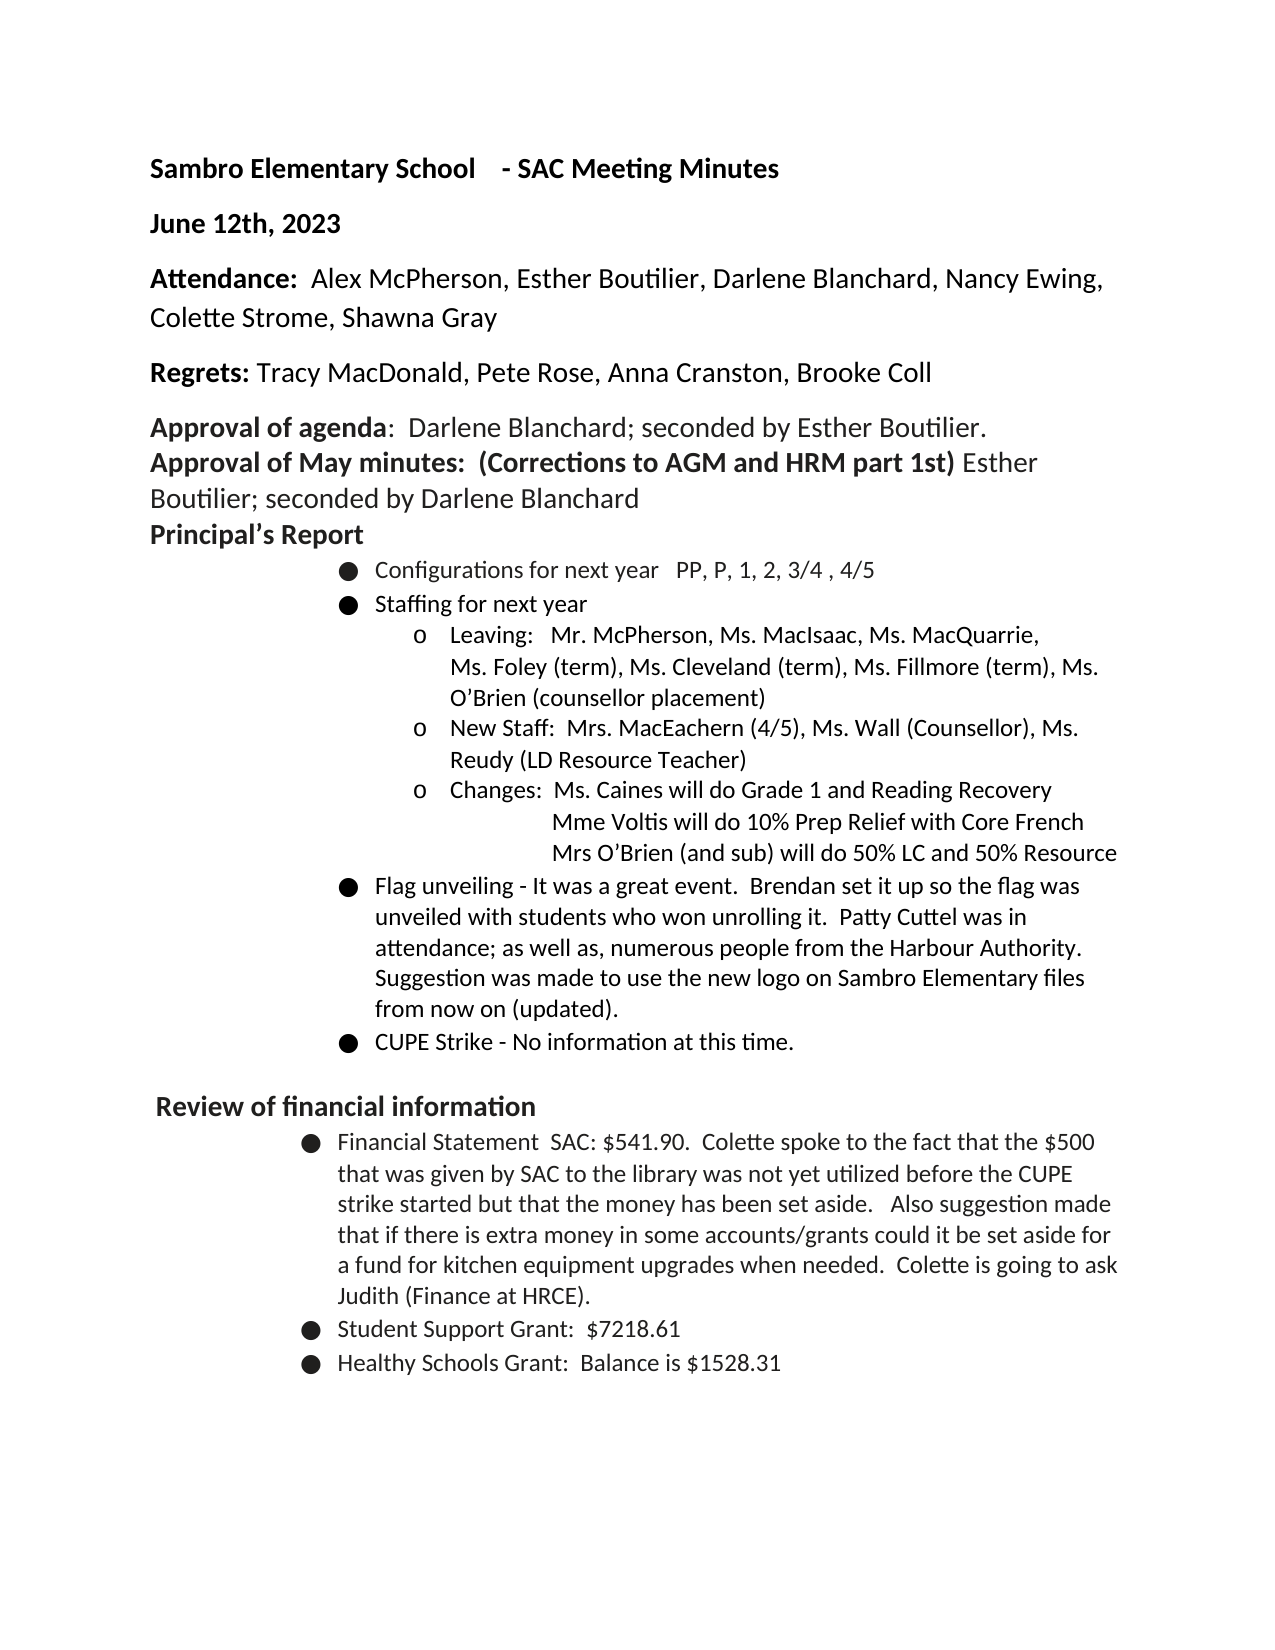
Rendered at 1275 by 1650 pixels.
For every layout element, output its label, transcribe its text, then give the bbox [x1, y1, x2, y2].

text Sambro Elementary School - SAC Meeting Minutes [150, 150, 1125, 186]
list Financial Statement SAC: $541.90. Colette spoke to the fact that the $500 that was given by SAC to the library was not yet utilized before the CUPE strike started but that the money has been set aside. Also suggestion made that if there is extra money in some accounts/grants could it be set aside for a fund for kitchen equipment upgrades when needed. Colette is going to ask Judith (Finance at HRCE). [300, 1124, 1125, 1310]
list Leaving: Mr. McPherson, Ms. MacIsaac, Ms. MacQuarrie, [412, 619, 1125, 651]
list CUPE Strike - No information at this time. [337, 1023, 1125, 1058]
list Staffing for next year [337, 585, 1125, 619]
text June 12th, 2023 [150, 205, 1125, 241]
text Approval of agenda: Darlene Blanchard; seconded by Esther Boutilier. [150, 409, 1125, 444]
list Configurations for next year PP, P, 1, 2, 3/4 , 4/5 [337, 551, 1125, 585]
text Ms. Foley (term), Ms. Cleveland (term), Ms. Fillmore (term), Ms. O’Brien (counsellor placement) [450, 651, 1125, 712]
text Mme Voltis will do 10% Prep Relief with Core French [450, 806, 1125, 837]
list New Staff: Mrs. MacEachern (4/5), Ms. Wall (Counsellor), Ms. Reudy (LD Resource Teacher) [412, 712, 1125, 774]
list Healthy Schools Grant: Balance is $1528.31 [300, 1344, 1125, 1378]
list Flag unveiling - It was a great event. Brendan set it up so the flag was unveiled with students who won unrolling it. Patty Cuttel was in attendance; as well as, numerous people from the Harbour Authority. Suggestion was made to use the new logo on Sambro Elementary files from now on (updated). [337, 867, 1125, 1023]
text Approval of May minutes: (Corrections to AGM and HRM part 1st) Esther Boutilier; seconded by Darlene Blanchard [150, 444, 1125, 516]
text Review of financial information [150, 1088, 1125, 1124]
text Regrets: Tracy MacDonald, Pete Rose, Anna Cranston, Brooke Coll [150, 354, 1125, 389]
text Mrs O’Brien (and sub) will do 50% LC and 50% Resource [450, 837, 1125, 867]
text Principal’s Report [150, 516, 1125, 551]
text Attendance: Alex McPherson, Esther Boutilier, Darlene Blanchard, Nancy Ewing, Colette Strome, Shawna Gray [150, 260, 1125, 334]
list Changes: Ms. Caines will do Grade 1 and Reading Recovery [412, 774, 1125, 806]
list Student Support Grant: $7218.61 [300, 1310, 1125, 1344]
